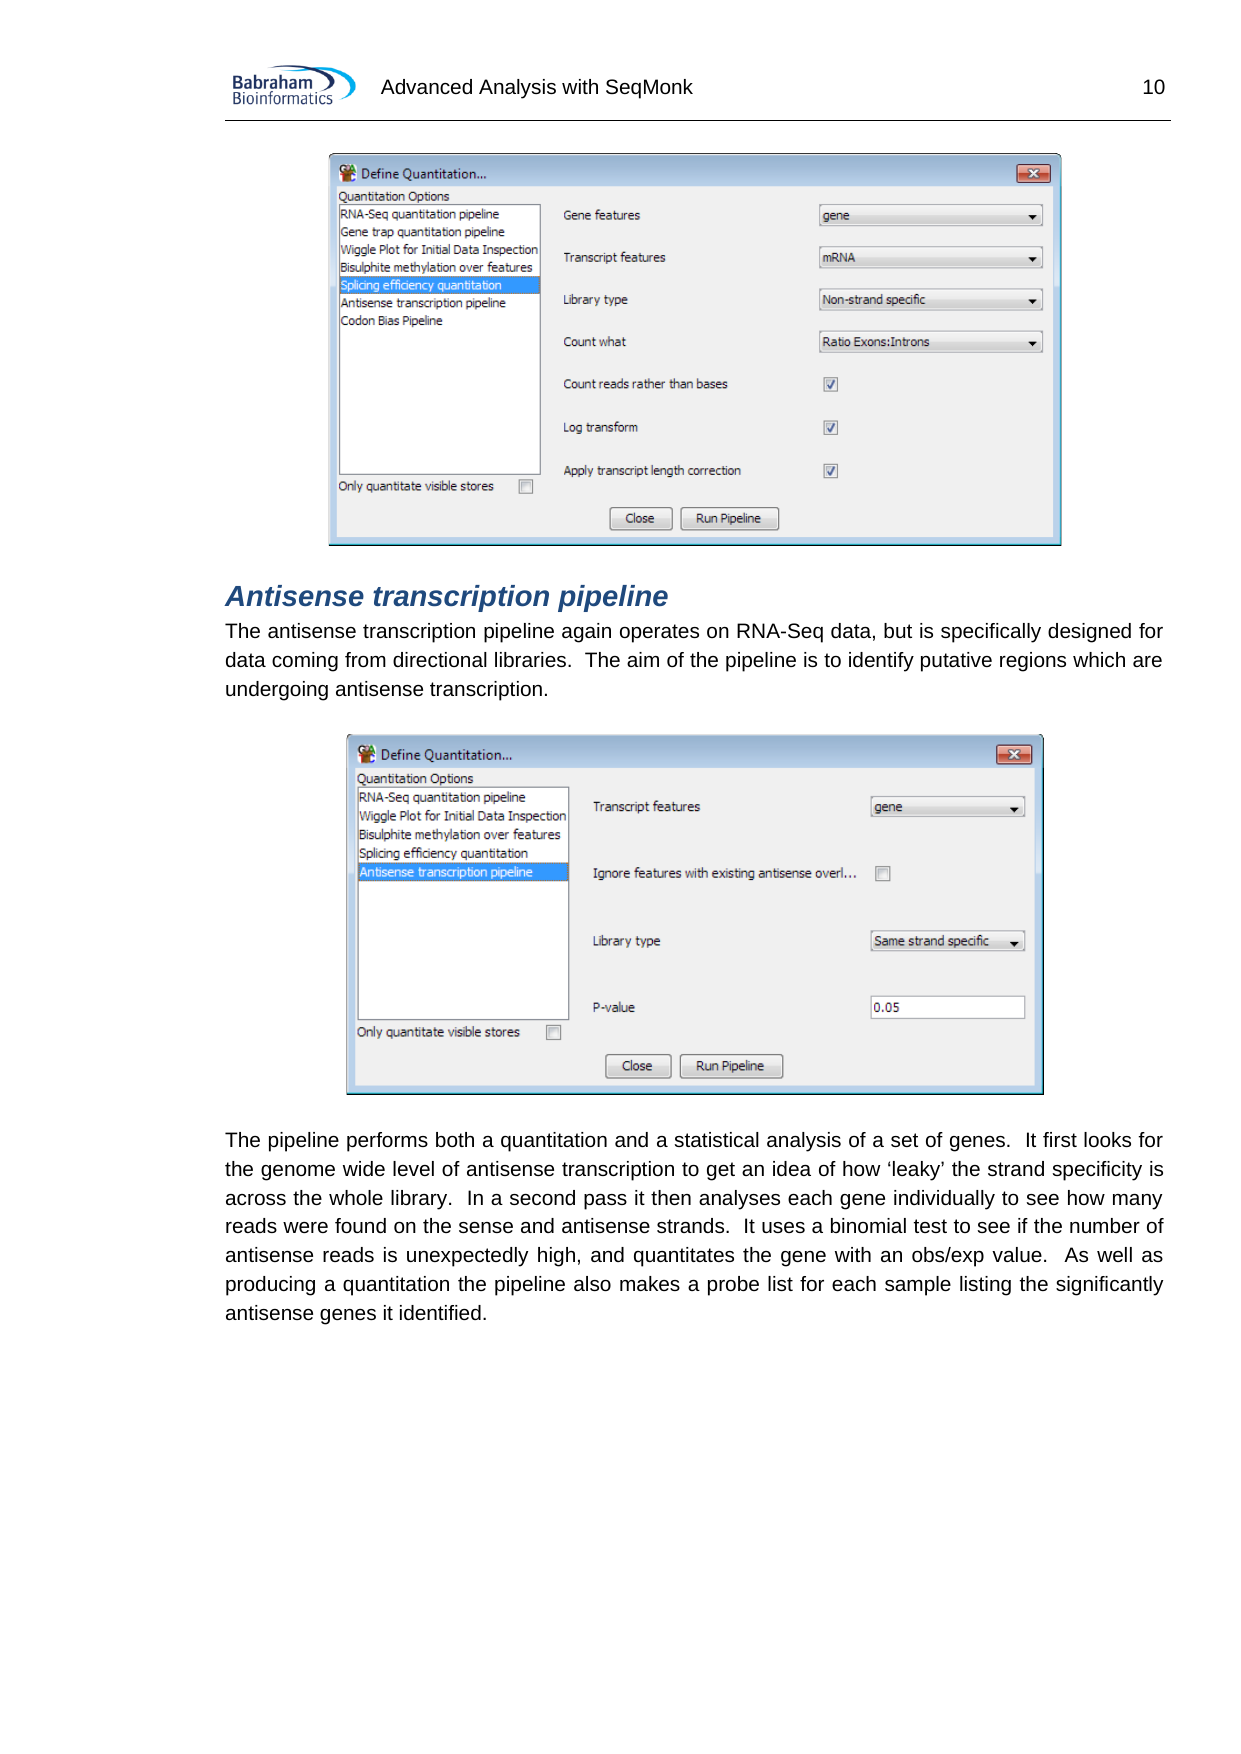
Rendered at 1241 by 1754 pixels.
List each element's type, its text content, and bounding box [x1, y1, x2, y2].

text The antisense transcription pipeline again operates on RNA-Seq data, but is specifically designed for data coming from directional libraries. The aim of the pipeline is to identify putative regions which are undergoing antisense transcription. [225, 619, 1165, 701]
picture [328, 153, 1062, 546]
picture [225, 61, 358, 109]
picture [346, 734, 1044, 1095]
subtitle Antisense transcription pipeline [225, 579, 1165, 612]
text The pipeline performs both a quantitation and a statistical analysis of a set of genes. It first looks for the genome wide level of antisense transcription to get an idea of how ‘leaky’ the strand specificity is across the whole library. In a second pass it then analyses each gene individually to see how many reads were found on the sense and antisense strands. It uses a binomial test to see if the number of antisense reads is unexpectedly high, and quantitates the gene with an obs/exp value. As well as producing a quantitation the pipeline also makes a probe list for each sample listing the significantly antisense genes it identified. [225, 1128, 1165, 1324]
